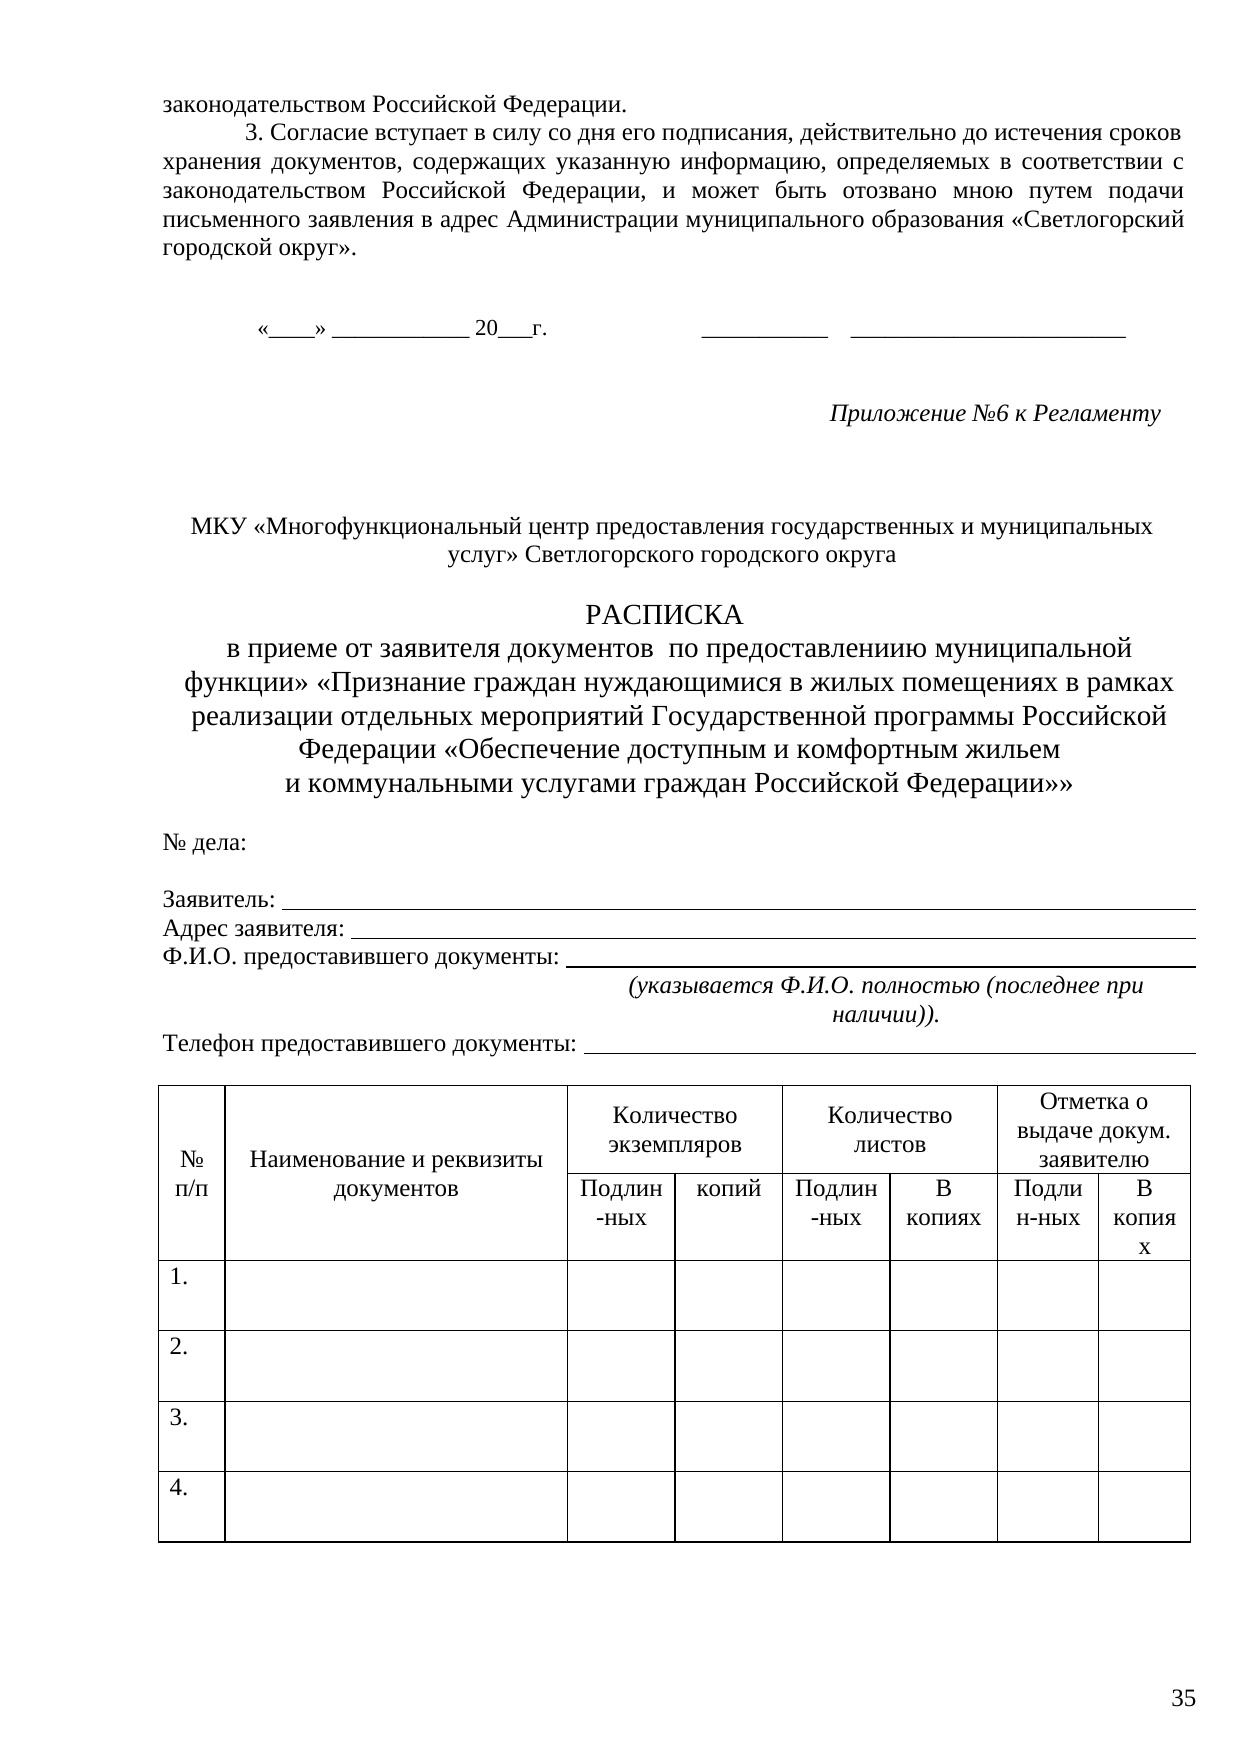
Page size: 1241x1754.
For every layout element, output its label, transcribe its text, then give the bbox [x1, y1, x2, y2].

table_cell [226, 1261, 567, 1330]
table_cell [1099, 1472, 1190, 1541]
table_header № п/п [159, 1086, 224, 1260]
text РАСПИСКА [162, 597, 1167, 631]
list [162, 89, 1185, 117]
table_cell В копиях [891, 1174, 997, 1260]
table_cell [891, 1402, 997, 1471]
text Телефон предоставившего документы: [162, 1028, 1196, 1056]
table_cell [891, 1472, 997, 1541]
text Приложение №6 к Регламенту [162, 398, 1215, 427]
table_cell В копиях [1099, 1174, 1190, 1260]
title в приеме от заявителя документов по предоставлениию муниципальной функции» «Признание граждан нуждающимися в жилых помещениях в рамках реализации отдельных мероприятий Государственной программы Российской Федерации «Обеспечение доступным и комфортным жильем [162, 631, 1196, 765]
table_cell Подлин-ных [783, 1174, 889, 1260]
table_header Количество листов [783, 1086, 997, 1172]
text МКУ «Многофункциональный центр предоставления государственных и муниципальных услуг» Светлогорского городского округа [162, 511, 1181, 568]
table_cell [1099, 1261, 1190, 1330]
table_cell [891, 1331, 997, 1401]
table_cell [226, 1331, 567, 1401]
table_header Отметка о выдаче докум. заявителю [998, 1086, 1190, 1172]
table_cell [783, 1402, 889, 1471]
table_cell [159, 1331, 224, 1401]
table_cell [783, 1261, 889, 1330]
table_cell [568, 1331, 674, 1401]
table_cell [568, 1402, 674, 1471]
table_cell копий [676, 1174, 782, 1260]
table_cell [676, 1261, 782, 1330]
table_cell [783, 1472, 889, 1541]
table_cell [226, 1472, 567, 1541]
text Ф.И.О. предоставившего документы: [162, 941, 1196, 970]
table_header Количество экземпляров [568, 1086, 782, 1172]
table_cell [891, 1261, 997, 1330]
table_cell [568, 1472, 674, 1541]
table_cell Подлин-ных [998, 1174, 1098, 1260]
text «____» ____________ 20___г. ___________ ________________________ [162, 314, 1215, 341]
table_cell [226, 1402, 567, 1471]
text Адрес заявителя: [162, 913, 1196, 941]
table_cell [998, 1331, 1098, 1401]
table_cell [676, 1331, 782, 1401]
table_header Наименование и реквизиты документов [226, 1086, 567, 1260]
table_cell [998, 1261, 1098, 1330]
table_cell [998, 1402, 1098, 1471]
text 3. Согласие вступает в силу со дня его подписания, действительно до истечения сроков хранения документов, содержащих указанную информацию, определяемых в соответствии с законодательством Российской Федерации, и может быть отозвано мною путем подачи письменного заявления в адрес Администрации муниципального образования «Светлогорский городской округ». [162, 117, 1184, 261]
table_cell [159, 1402, 224, 1471]
table_cell [1099, 1402, 1190, 1471]
table_cell [998, 1472, 1098, 1541]
table_cell [568, 1261, 674, 1330]
text (указывается Ф.И.О. полностью (последнее при наличии)). [576, 970, 1196, 1028]
title и коммунальными услугами граждан Российской Федерации»» [162, 765, 1196, 798]
table_cell [783, 1331, 889, 1401]
text Заявитель: [162, 884, 1196, 913]
text № дела: [162, 827, 1196, 884]
table_cell [676, 1472, 782, 1541]
table_cell [676, 1402, 782, 1471]
table_cell [159, 1472, 224, 1541]
table_cell Подлин-ных [568, 1174, 674, 1260]
table_cell [159, 1261, 224, 1330]
table_cell [1099, 1331, 1190, 1401]
